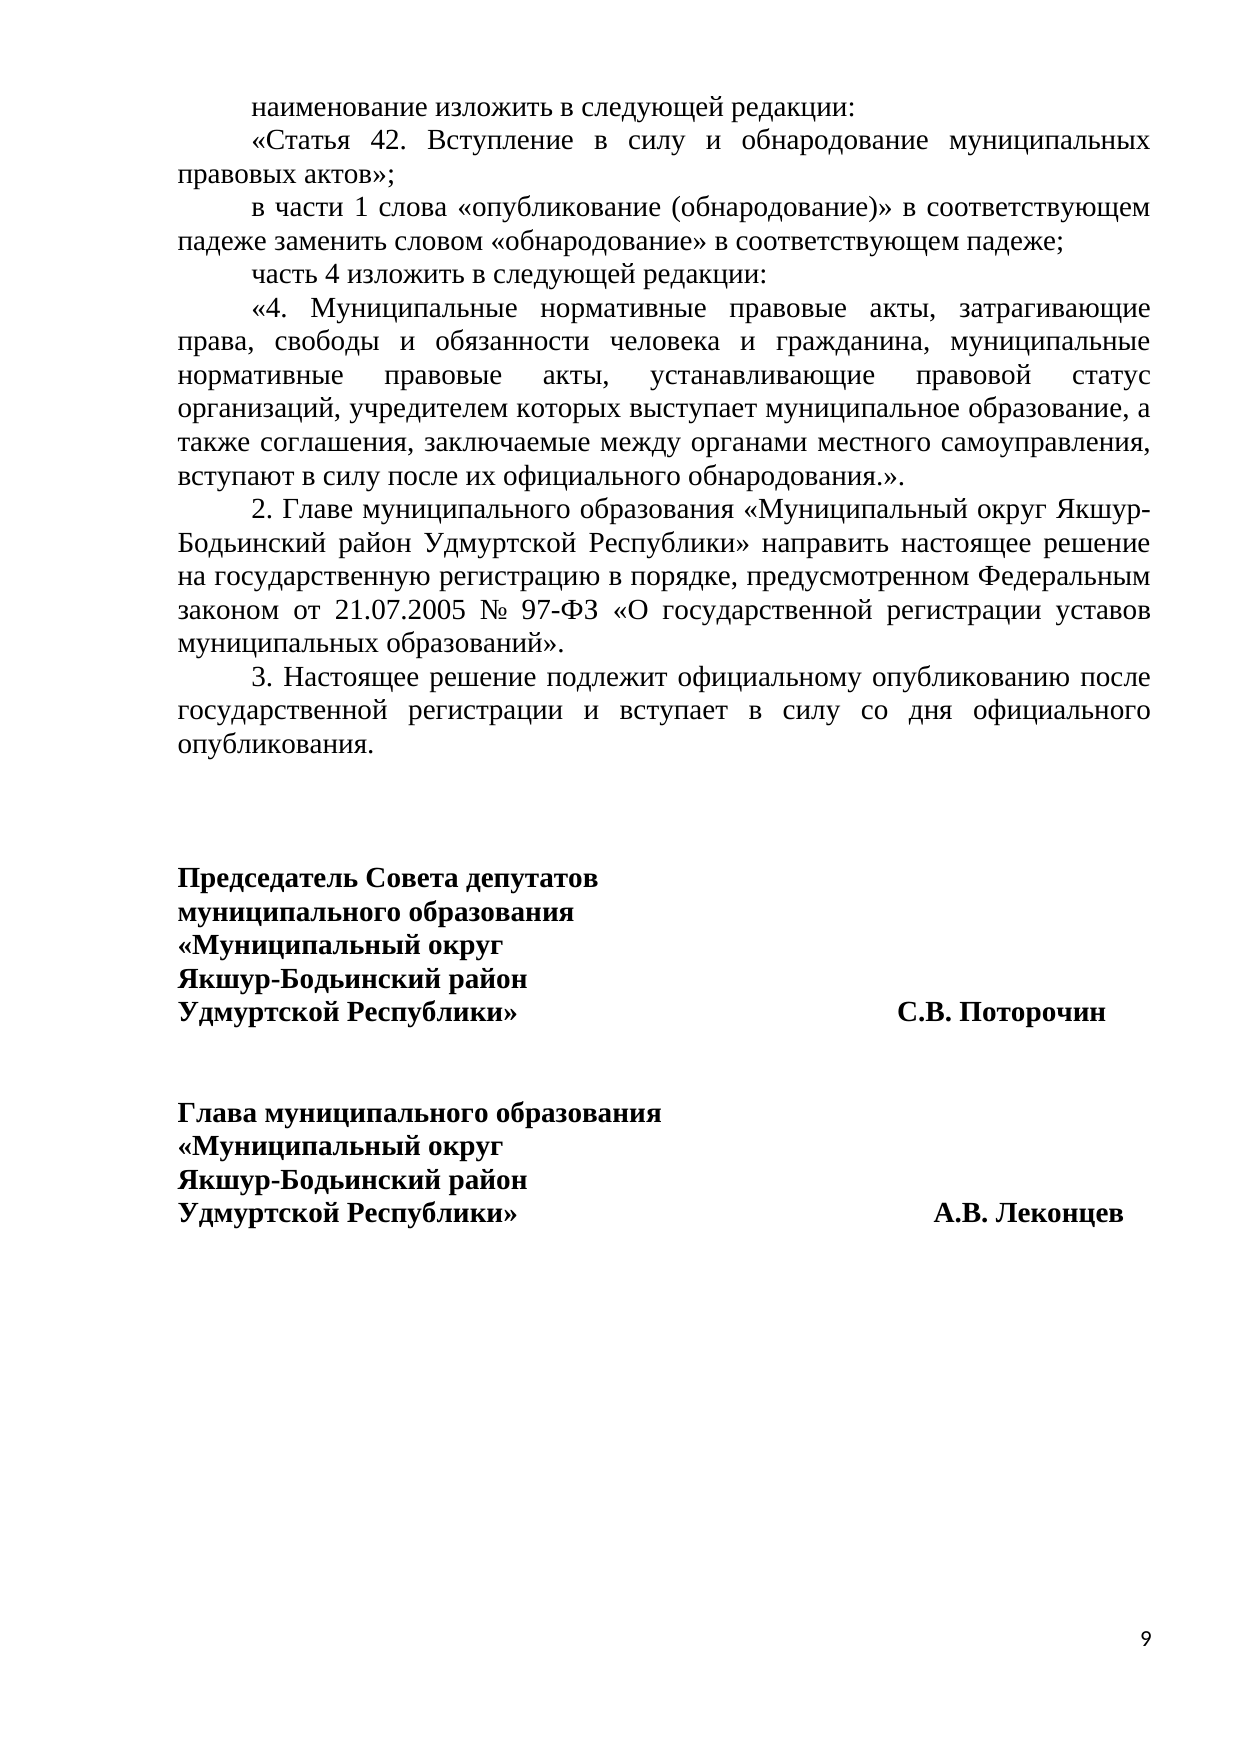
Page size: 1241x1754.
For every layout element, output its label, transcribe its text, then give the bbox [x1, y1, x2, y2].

text часть 4 изложить в следующей редакции: [177, 256, 1152, 290]
text Удмуртской Республики» А.В. Леконцев [177, 1196, 1152, 1229]
text «Муниципальный округ [177, 927, 1152, 961]
text муниципального образования [177, 894, 1152, 927]
text Удмуртской Республики» С.В. Поторочин [177, 994, 1152, 1028]
text Якшур-Бодьинский район [177, 961, 1152, 994]
text Глава муниципального образования [177, 1095, 1152, 1128]
text 3. Настоящее решение подлежит официальному опубликованию после государственной регистрации и вступает в силу со дня официального опубликования. [177, 659, 1152, 759]
text «4. Муниципальные нормативные правовые акты, затрагивающие права, свободы и обязанности человека и гражданина, муниципальные нормативные правовые акты, устанавливающие правовой статус организаций, учредителем которых выступает муниципальное образование, а также соглашения, заключаемые между органами местного самоуправления, вступают в силу после их официального обнародования.». [177, 290, 1152, 491]
text «Муниципальный округ [177, 1128, 1152, 1162]
text Председатель Совета депутатов [177, 860, 1152, 894]
text 2. Главе муниципального образования «Муниципальный округ Якшур-Бодьинский район Удмуртской Республики» направить настоящее решение на государственную регистрацию в порядке, предусмотренном Федеральным законом от 21.07.2005 № 97-ФЗ «О государственной регистрации уставов муниципальных образований». [177, 491, 1152, 659]
text Якшур-Бодьинский район [177, 1162, 1152, 1196]
text «Статья 42. Вступление в силу и обнародование муниципальных правовых актов»; [177, 122, 1152, 189]
text наименование изложить в следующей редакции: [177, 89, 1152, 122]
text в части 1 слова «опубликование (обнародование)» в соответствующем падеже заменить словом «обнародование» в соответствующем падеже; [177, 189, 1152, 256]
